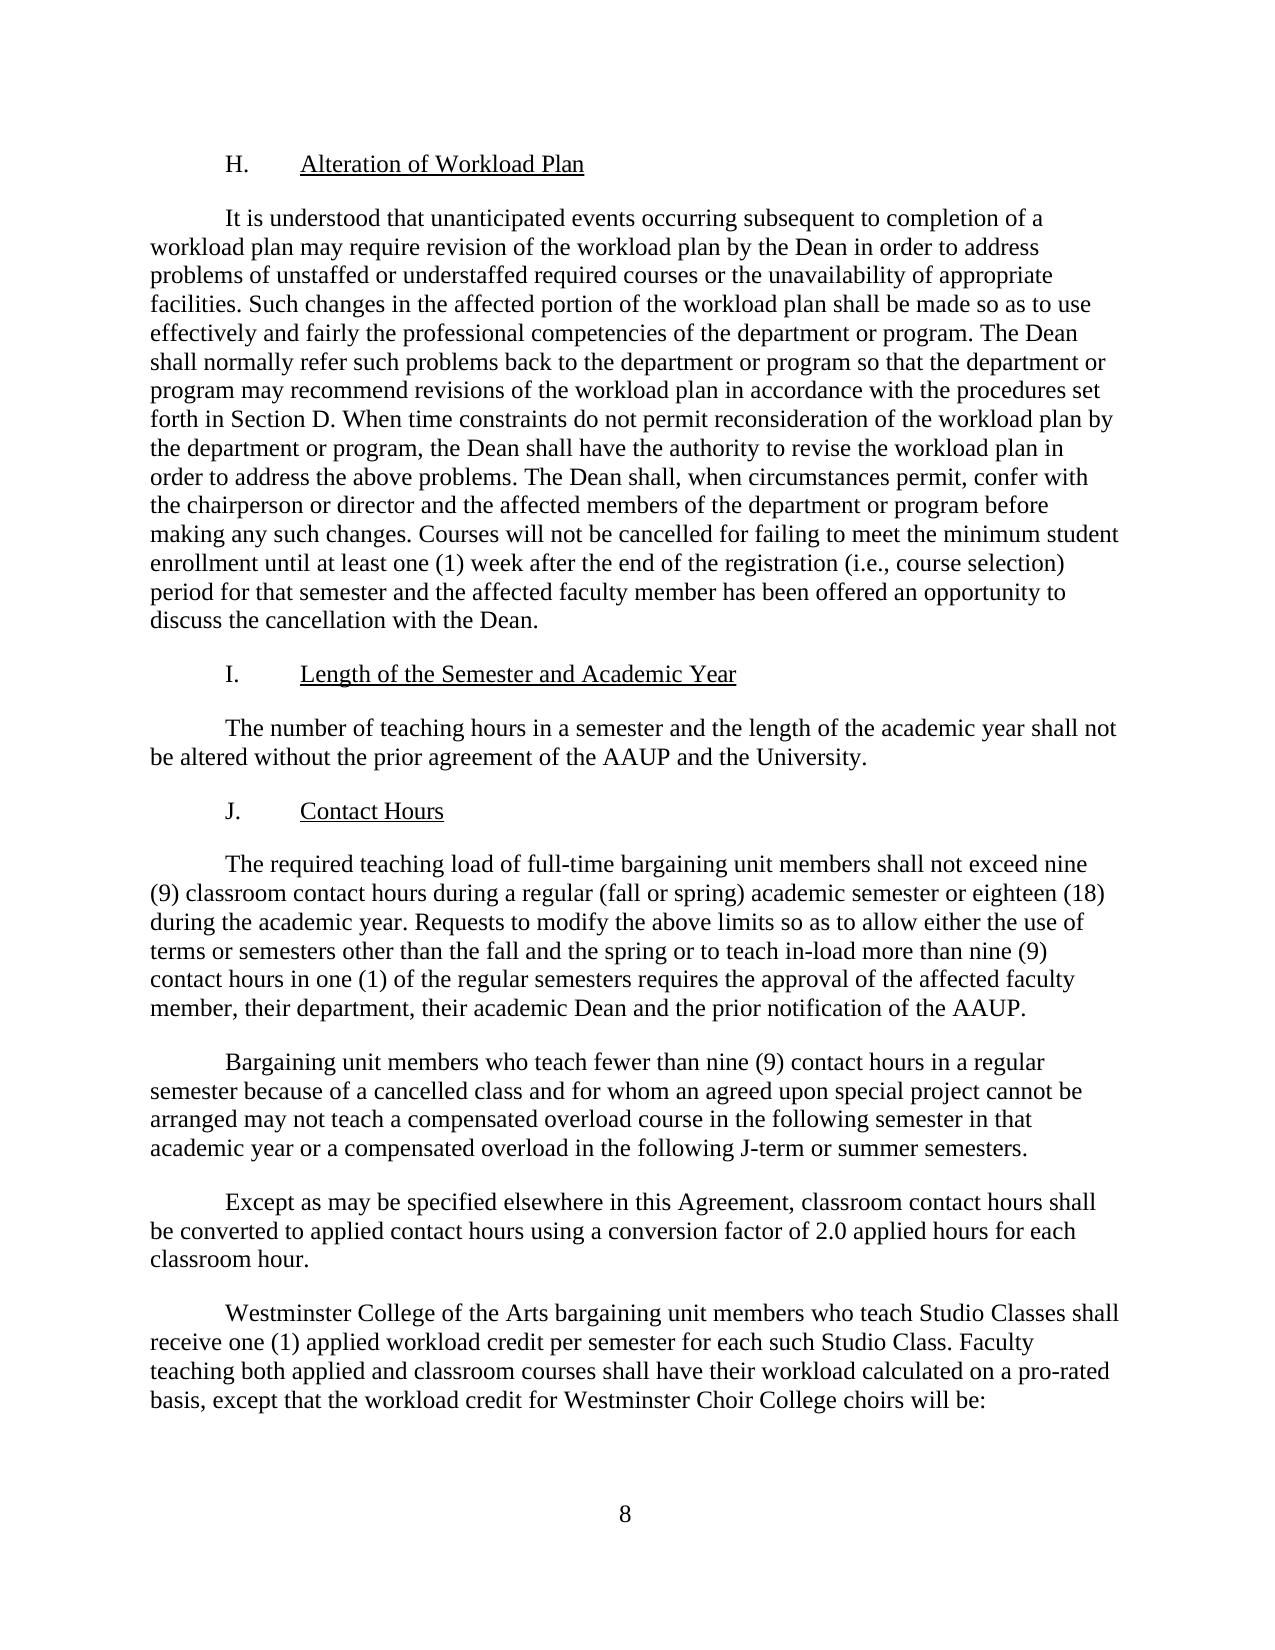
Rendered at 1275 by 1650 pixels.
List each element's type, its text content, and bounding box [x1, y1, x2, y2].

text The required teaching load of full-time bargaining unit members shall not exceed nine (9) classroom contact hours during a regular (fall or spring) academic semester or eighteen (18) during the academic year. Requests to modify the above limits so as to allow either the use of terms or semesters other than the fall and the spring or to teach in-load more than nine (9) contact hours in one (1) of the regular semesters requires the approval of the affected faculty member, their department, their academic Dean and the prior notification of the AAUP. [150, 849, 1122, 1022]
text Except as may be specified elsewhere in this Agreement, classroom contact hours shall be converted to applied contact hours using a conversion factor of 2.0 applied hours for each classroom hour. [150, 1187, 1104, 1273]
text The number of teaching hours in a semester and the length of the academic year shall not be altered without the prior agreement of the AAUP and the University. [150, 713, 1124, 771]
list Alteration of Workload Plan [225, 149, 1137, 178]
list Length of the Semester and Academic Year [225, 659, 1137, 688]
text It is understood that unanticipated events occurring subsequent to completion of a workload plan may require revision of the workload plan by the Dean in order to address problems of unstaffed or understaffed required courses or the unavailability of appropriate facilities. Such changes in the affected portion of the workload plan shall be made so as to use effectively and fairly the professional competencies of the department or program. The Dean shall normally refer such problems back to the department or program so that the department or program may recommend revisions of the workload plan in accordance with the procedures set forth in Section D. When time constraints do not permit reconsideration of the workload plan by the department or program, the Dean shall have the authority to revise the workload plan in order to address the above problems. The Dean shall, when circumstances permit, confer with the chairperson or director and the affected members of the department or program before making any such changes. Courses will not be cancelled for failing to meet the minimum student enrollment until at least one (1) week after the end of the registration (i.e., course selection) period for that semester and the affected faculty member has been offered an opportunity to discuss the cancellation with the Dean. [150, 203, 1122, 634]
list Contact Hours [225, 796, 1137, 824]
text Westminster College of the Arts bargaining unit members who teach Studio Classes shall receive one (1) applied workload credit per semester for each such Studio Class. Faculty teaching both applied and classroom courses shall have their workload calculated on a pro-rated basis, except that the workload credit for Westminster Choir College choirs will be: [150, 1298, 1119, 1413]
text Bargaining unit members who teach fewer than nine (9) contact hours in a regular semester because of a cancelled class and for whom an agreed upon special project cannot be arranged may not teach a compensated overload course in the following semester in that academic year or a compensated overload in the following J-term or summer semesters. [150, 1047, 1124, 1162]
